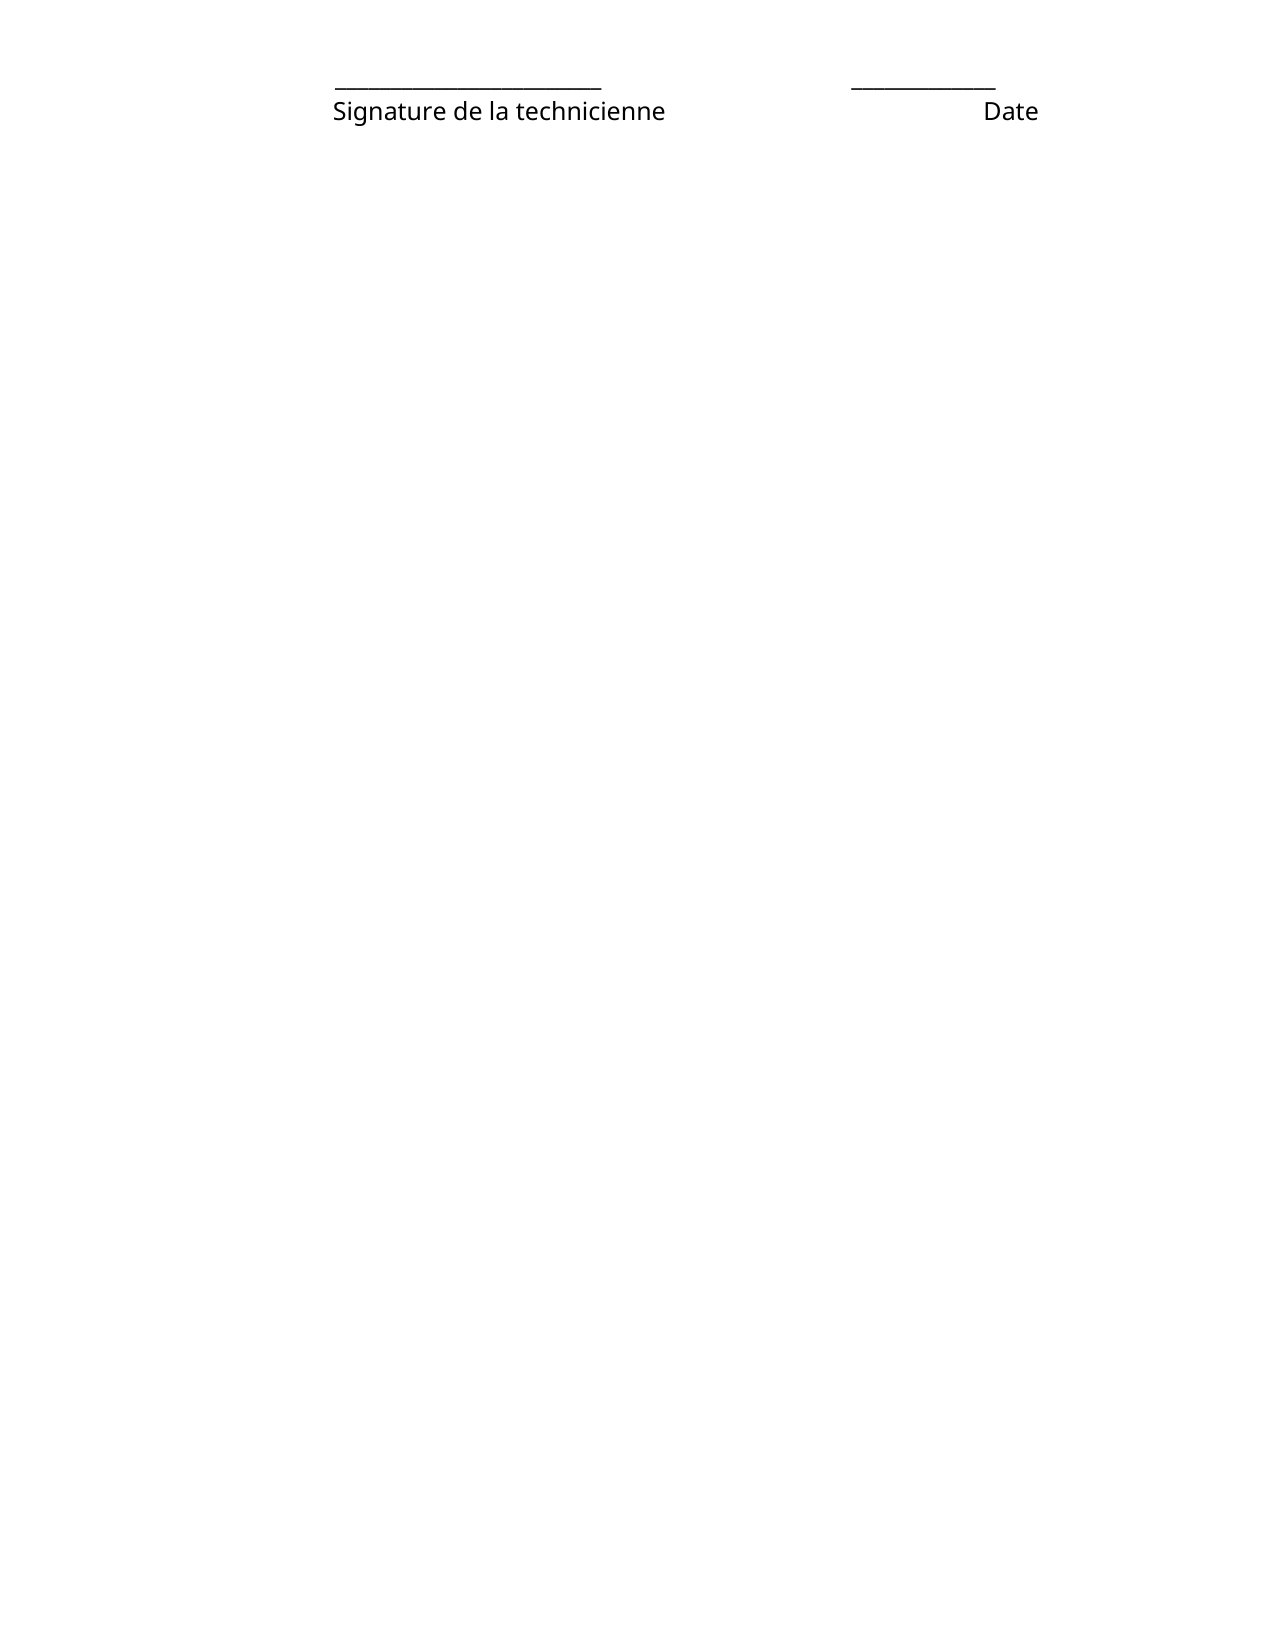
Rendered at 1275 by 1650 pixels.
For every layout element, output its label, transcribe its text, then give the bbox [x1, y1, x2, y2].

text Signature de la technicienne Date [187, 93, 1087, 127]
text ________________________ _____________ [187, 59, 1087, 93]
